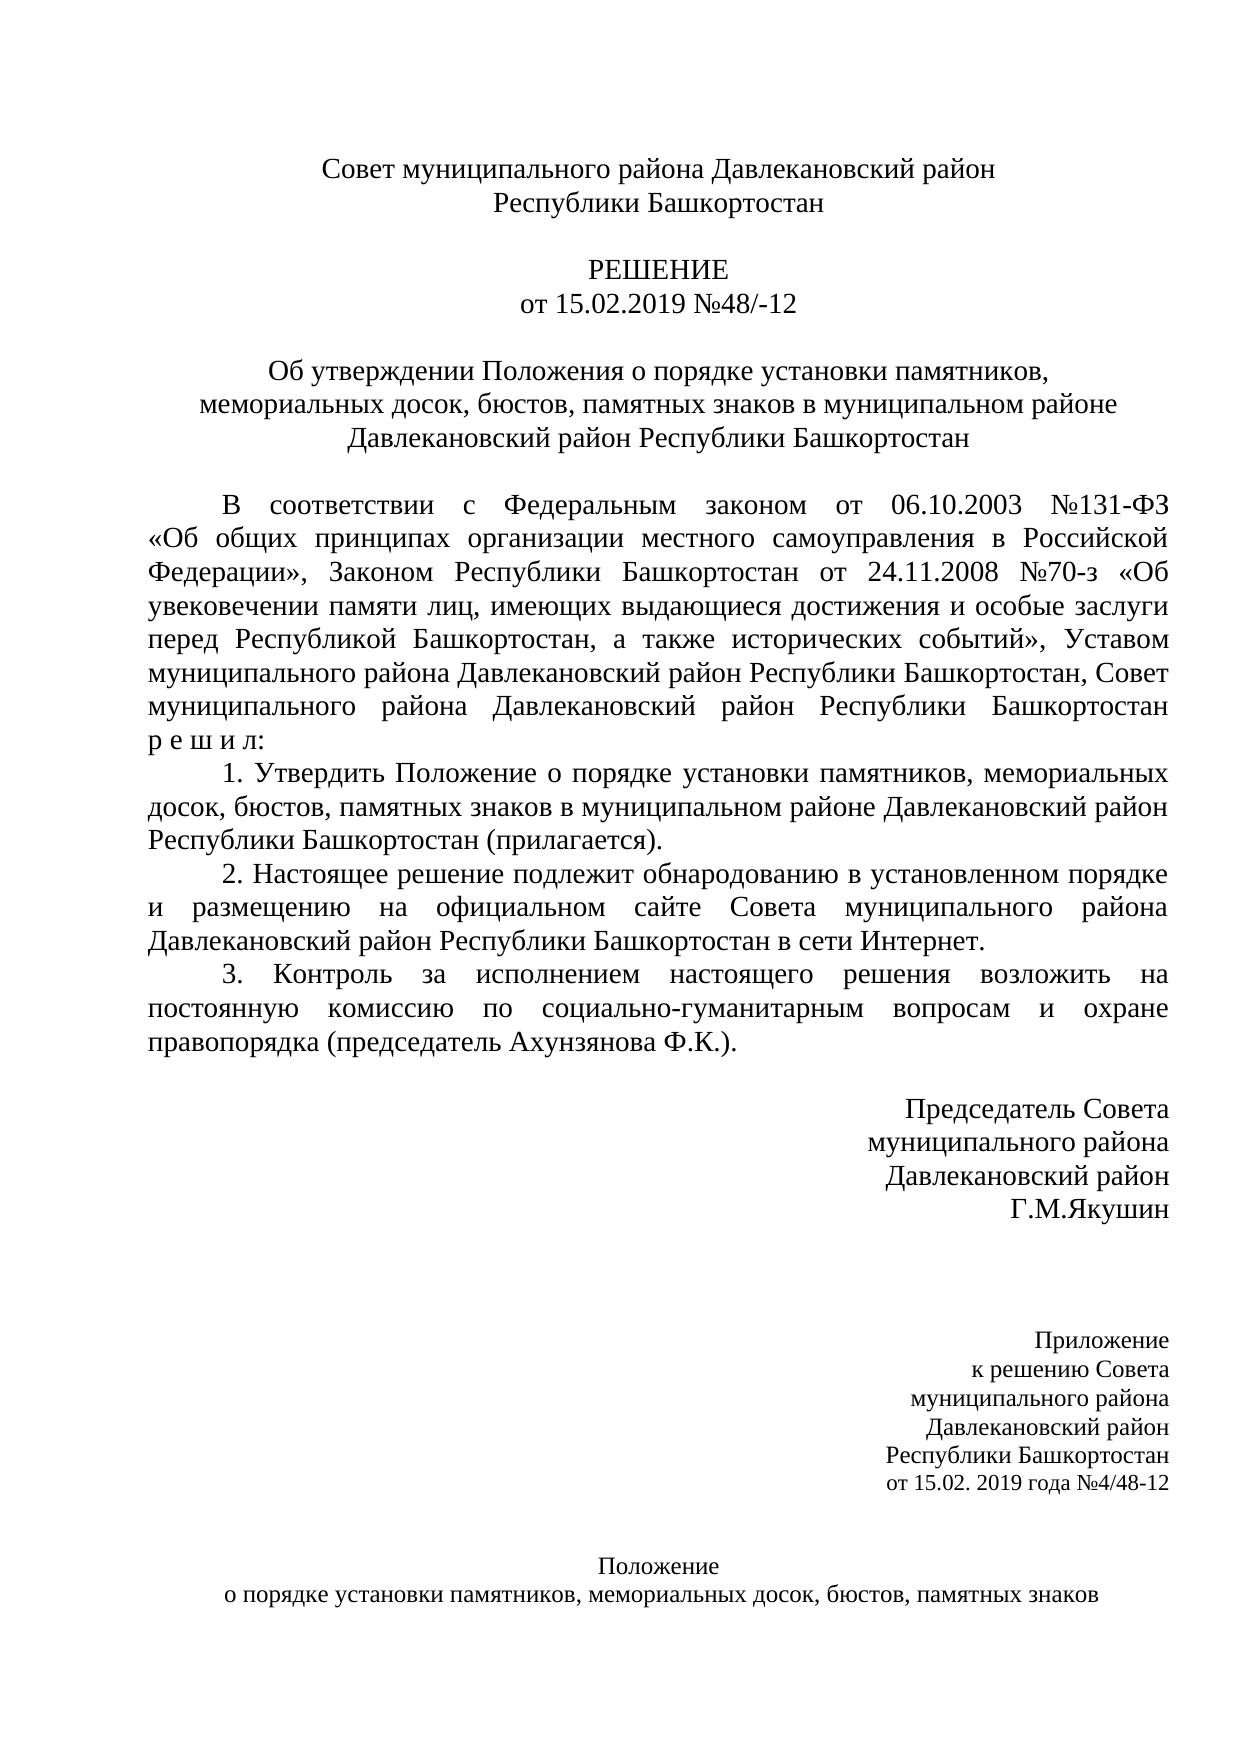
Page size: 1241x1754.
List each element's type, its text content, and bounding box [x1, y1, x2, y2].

text Давлекановский район [148, 1158, 1169, 1191]
text Республики Башкортостан [148, 1441, 1169, 1469]
title Положение [148, 1551, 1169, 1579]
text 2. Настоящее решение подлежит обнародованию в установленном порядке и размещению на официальном сайте Совета муниципального района Давлекановский район Республики Башкортостан в сети Интернет. [148, 856, 1169, 957]
title Республики Башкортостан [148, 185, 1169, 219]
text Приложение [148, 1326, 1169, 1354]
text Г.М.Якушин [148, 1191, 1169, 1225]
title Об утверждении Положения о порядке установки памятников, [148, 353, 1169, 386]
title мемориальных досок, бюстов, памятных знаков в муниципальном районе Давлекановский район Республики Башкортостан [148, 386, 1169, 453]
title РЕШЕНИЕ [148, 252, 1169, 286]
title о порядке установки памятников, мемориальных досок, бюстов, памятных знаков [148, 1579, 1169, 1608]
title Совет муниципального района Давлекановский район [148, 152, 1169, 185]
title от 15.02.2019 №48/-12 [148, 286, 1169, 319]
text от 15.02. 2019 года №4/48-12 [148, 1469, 1169, 1496]
text В соответствии с Федеральным законом от 06.10.2003 №131-ФЗ «Об общих принципах организации местного самоуправления в Российской Федерации», Законом Республики Башкортостан от 24.11.2008 №70-з «Об увековечении памяти лиц, имеющих выдающиеся достижения и особые заслуги перед Республикой Башкортостан, а также исторических событий», Уставом муниципального района Давлекановский район Республики Башкортостан, Совет муниципального района Давлекановский район Республики Башкортостан р е ш и л: [148, 487, 1169, 755]
text муниципального района [148, 1124, 1169, 1158]
text Давлекановский район [148, 1412, 1169, 1441]
text 3. Контроль за исполнением настоящего решения возложить на постоянную комиссию по социально-гуманитарным вопросам и охране правопорядка (председатель Ахунзянова Ф.К.). [148, 957, 1169, 1057]
text к решению Совета [148, 1354, 1169, 1383]
text муниципального района [148, 1383, 1169, 1412]
text Председатель Совета [148, 1091, 1169, 1124]
text 1. Утвердить Положение о порядке установки памятников, мемориальных досок, бюстов, памятных знаков в муниципальном районе Давлекановский район Республики Башкортостан (прилагается). [148, 755, 1169, 856]
